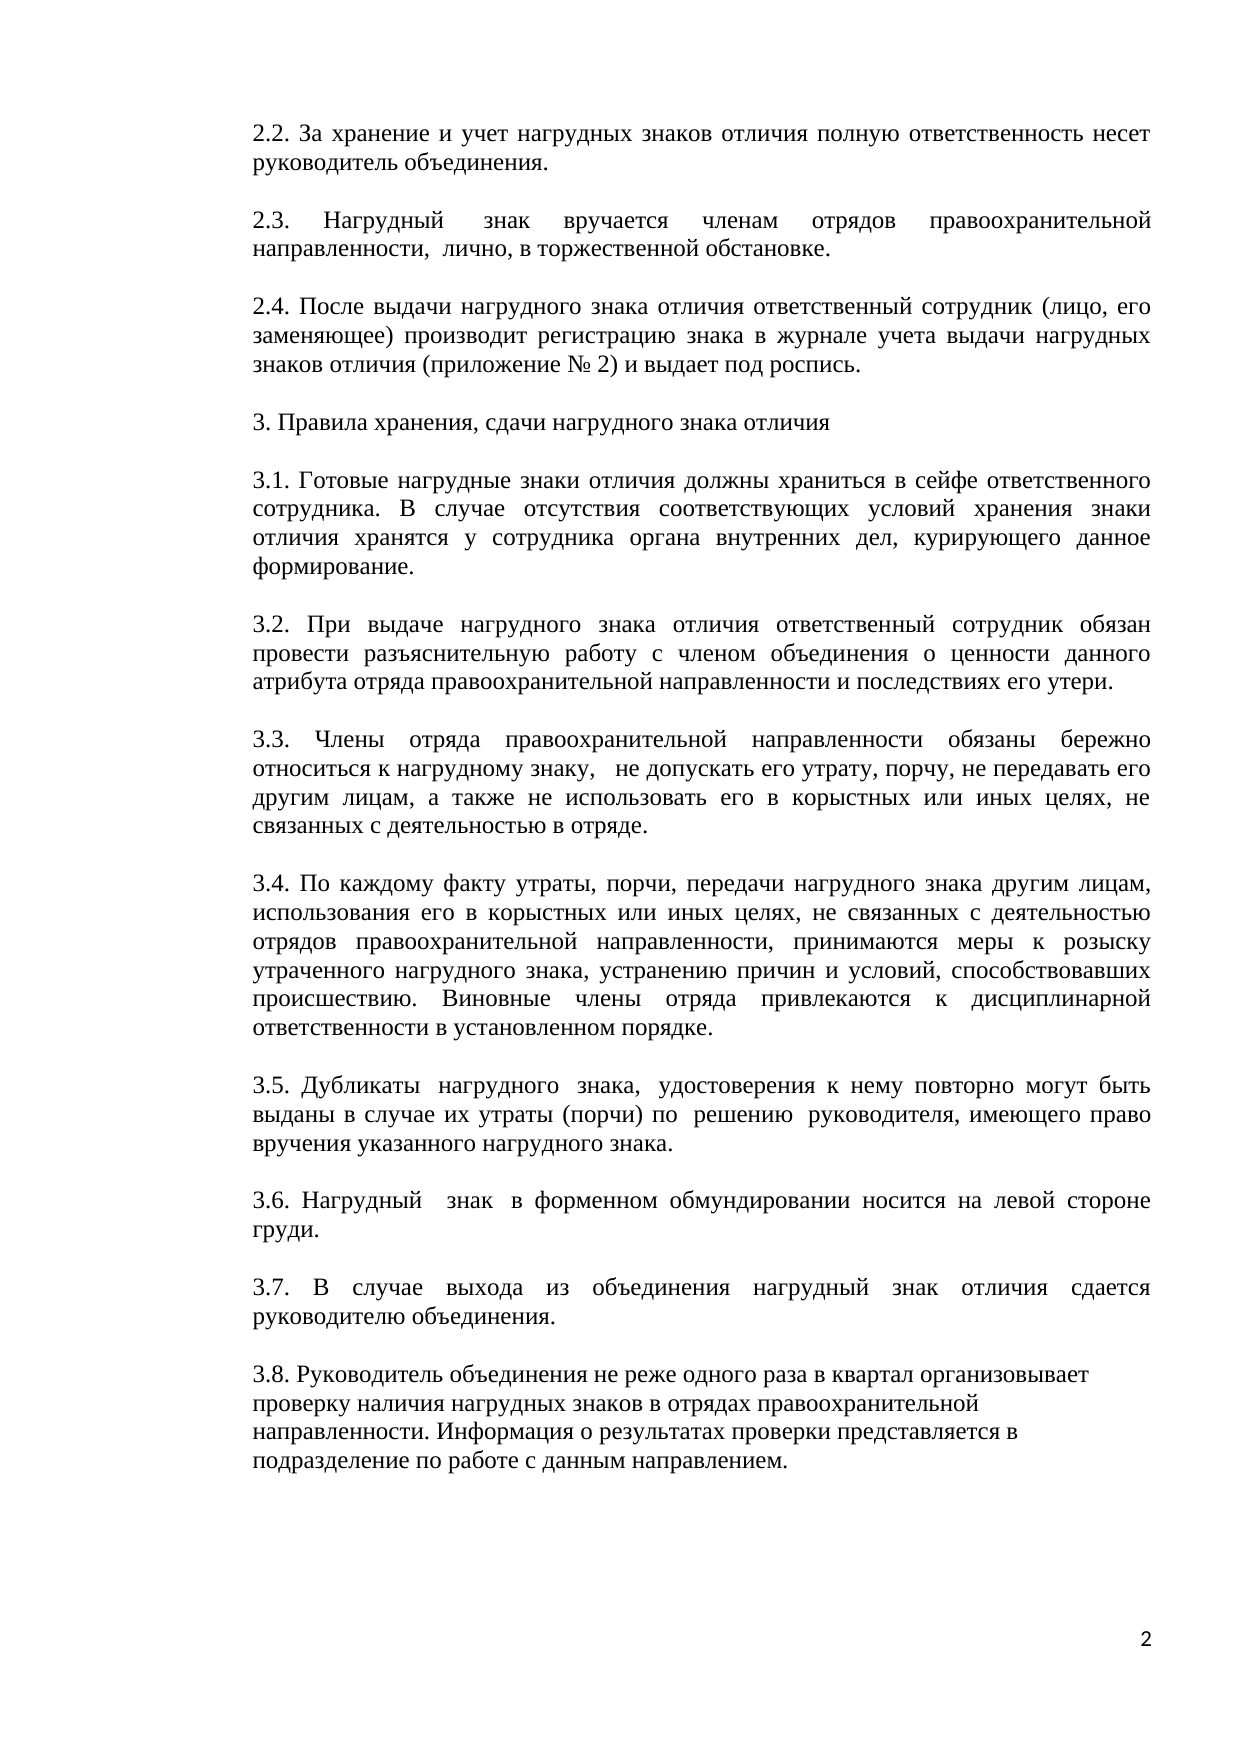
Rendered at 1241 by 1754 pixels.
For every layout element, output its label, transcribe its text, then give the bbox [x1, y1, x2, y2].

text 3.7. В случае выхода из объединения нагрудный знак отличия сдается руководителю объединения. [252, 1272, 1152, 1330]
text 3. Правила хранения, сдачи нагрудного знака отличия [252, 407, 1152, 436]
text 3.8. Руководитель объединения не реже одного раза в квартал организовывает проверку наличия нагрудных знаков в отрядах правоохранительной направленности. Информация о результатах проверки представляется в подразделение по работе с данным направлением. [252, 1359, 1152, 1474]
text 2.3. Нагрудный знак вручается членам отрядов правоохранительной направленности, лично, в торжественной обстановке. [252, 205, 1152, 262]
text 3.3. Члены отряда правоохранительной направленности обязаны бережно относиться к нагрудному знаку, не допускать его утрату, порчу, не передавать его другим лицам, а также не использовать его в корыстных или иных целях, не связанных с деятельностью в отряде. [252, 724, 1152, 839]
text 3.6. Нагрудный знак в форменном обмундировании носится на левой стороне груди. [252, 1186, 1152, 1243]
text 3.2. При выдаче нагрудного знака отличия ответственный сотрудник обязан провести разъяснительную работу с членом объединения о ценности данного атрибута отряда правоохранительной направленности и последствиях его утери. [252, 609, 1152, 695]
text 3.4. По каждому факту утраты, порчи, передачи нагрудного знака другим лицам, использования его в корыстных или иных целях, не связанных с деятельностью отрядов правоохранительной направленности, принимаются меры к розыску утраченного нагрудного знака, устранению причин и условий, способствовавших происшествию. Виновные члены отряда привлекаются к дисциплинарной ответственности в установленном порядке. [252, 868, 1152, 1041]
text 3.5. Дубликаты нагрудного знака, удостоверения к нему повторно могут быть выданы в случае их утраты (порчи) по решению руководителя, имеющего право вручения указанного нагрудного знака. [252, 1070, 1152, 1156]
text 3.1. Готовые нагрудные знаки отличия должны храниться в сейфе ответственного сотрудника. В случае отсутствия соответствующих условий хранения знаки отличия хранятся у сотрудника органа внутренних дел, курирующего данное формирование. [252, 465, 1152, 580]
text 2.4. После выдачи нагрудного знака отличия ответственный сотрудник (лицо, его заменяющее) производит регистрацию знака в журнале учета выдачи нагрудных знаков отличия (приложение № 2) и выдает под роспись. [252, 291, 1152, 378]
text 2.2. За хранение и учет нагрудных знаков отличия полную ответственность несет руководитель объединения. [252, 118, 1152, 176]
